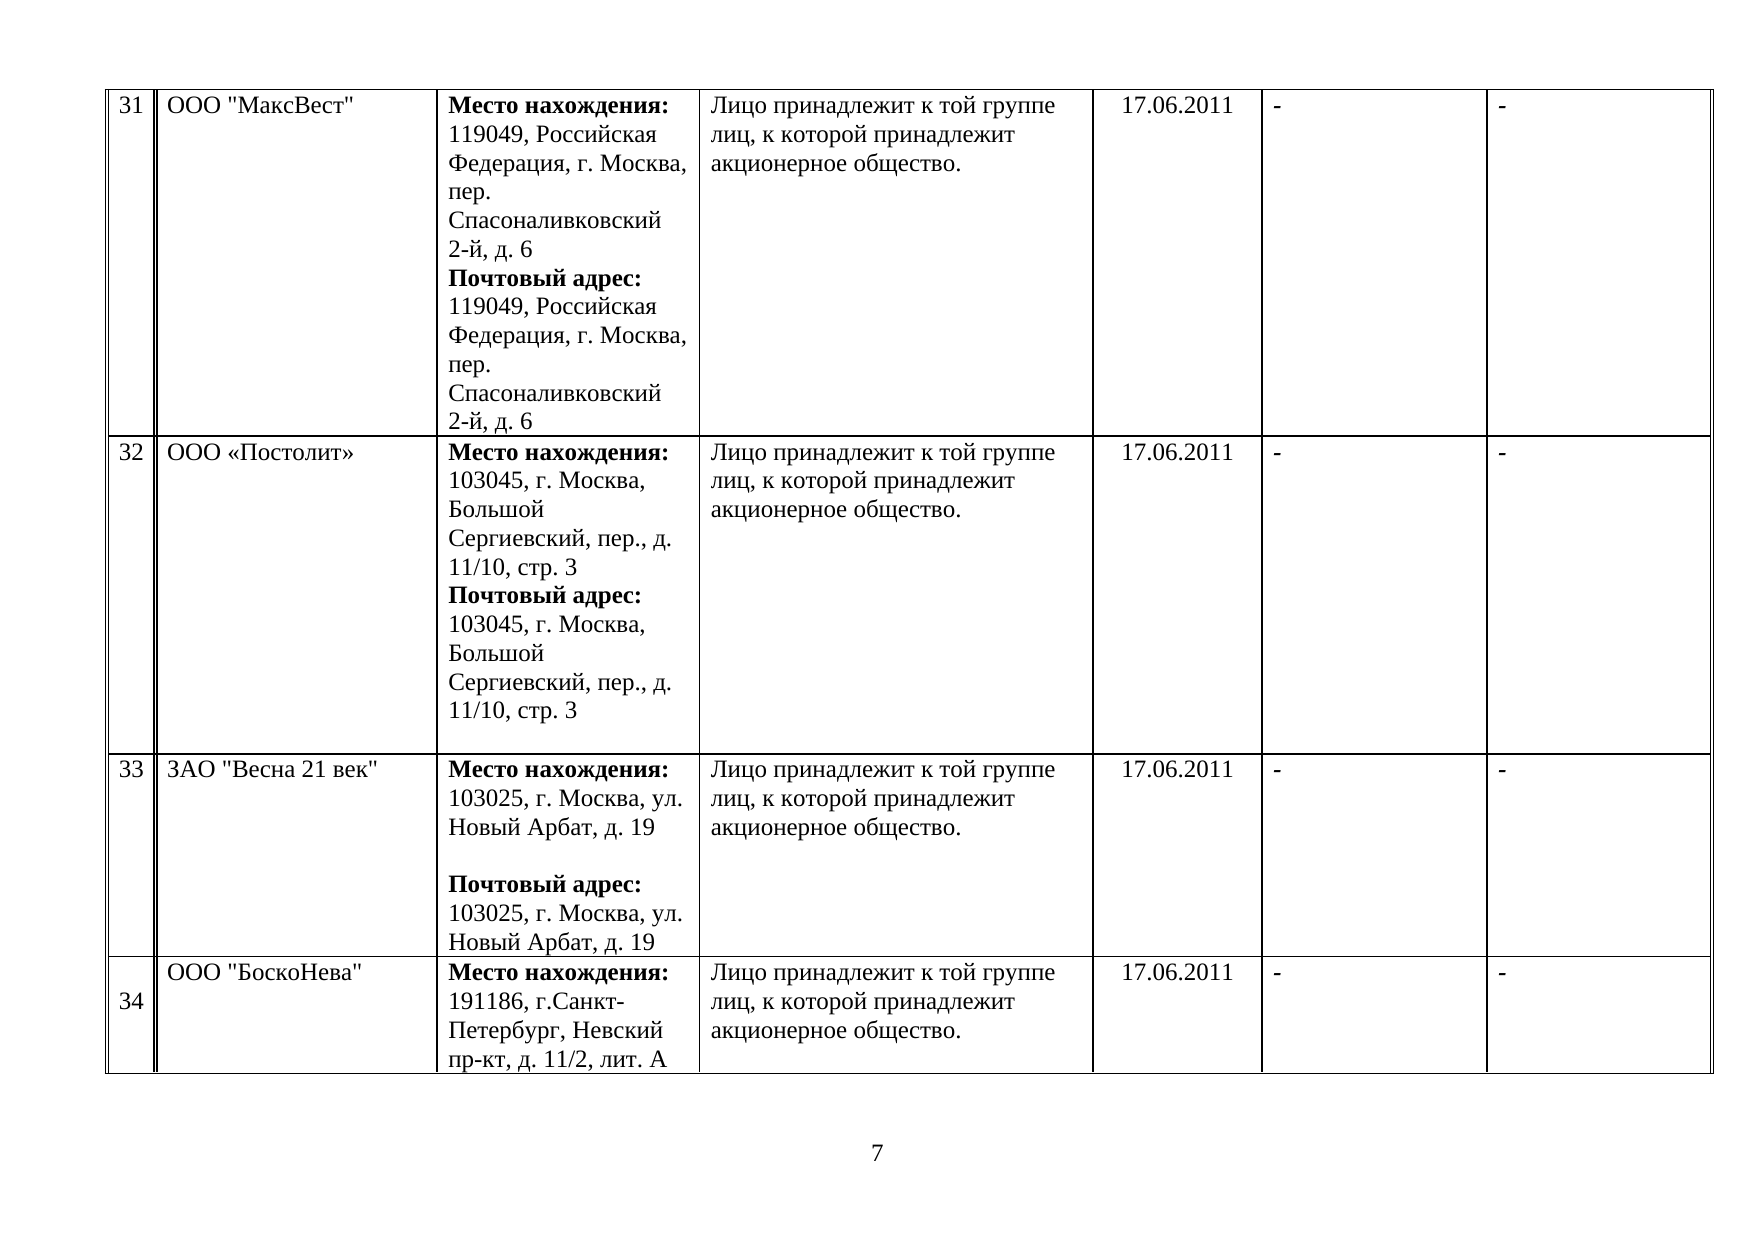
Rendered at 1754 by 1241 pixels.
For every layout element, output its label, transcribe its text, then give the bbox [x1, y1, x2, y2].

table_cell 17.06.2011 [1094, 437, 1261, 753]
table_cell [700, 957, 1092, 1072]
table_cell 34 [109, 957, 153, 1072]
table_cell 33 [109, 755, 153, 956]
table_cell 31 [109, 90, 153, 435]
table_cell 17.06.2011 [1094, 957, 1261, 1072]
table_cell ООО "МаксВест" [158, 90, 436, 435]
table_cell Место нахождения: 119049, Российская Федерация, г. Москва, пер. Спасоналивковский 2-й, д. 6 Почтовый адрес: 119049, Российская Федерация, г. Москва, пер. Спасоналивковский 2-й, д. 6 [438, 90, 699, 435]
table_cell - [1263, 755, 1486, 956]
table_cell Лицо принадлежит к той группе лиц, к которой принадлежит акционерное общество. [700, 755, 1092, 956]
table_cell ООО «Постолит» [158, 437, 436, 753]
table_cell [700, 90, 1092, 435]
table_cell - [1263, 957, 1486, 1072]
table_cell 17.06.2011 [1094, 755, 1261, 956]
table_cell - [1263, 90, 1486, 435]
table_cell Место нахождения: . Москва, ул. Новый Арбат, д. 19 Почтовый адрес: . Москва, ул. Новый Арбат, д. 19 [438, 755, 699, 956]
table_cell 32 [109, 437, 153, 753]
table_cell ООО "БоскоНева" [158, 957, 436, 1072]
table_cell Место нахождения: 103045, г. Москва, Большой Сергиевский, пер., д. 11/10, стр. 3 Почтовый адрес: 103045, г. Москва, Большой Сергиевский, пер., д. 11/10, стр. 3 [438, 437, 699, 753]
table_cell ЗАО "Весна 21 век" [158, 755, 436, 956]
table_cell - [1488, 755, 1710, 956]
table_cell - [1488, 957, 1710, 1072]
table_cell - [1488, 90, 1710, 435]
table_cell 17.06.2011 [1094, 90, 1261, 435]
table_cell - [1488, 437, 1710, 753]
table_cell Лицо принадлежит к той группе лиц, к которой принадлежит акционерное общество. [700, 437, 1092, 753]
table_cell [438, 957, 699, 1072]
table_cell - [1263, 437, 1486, 753]
